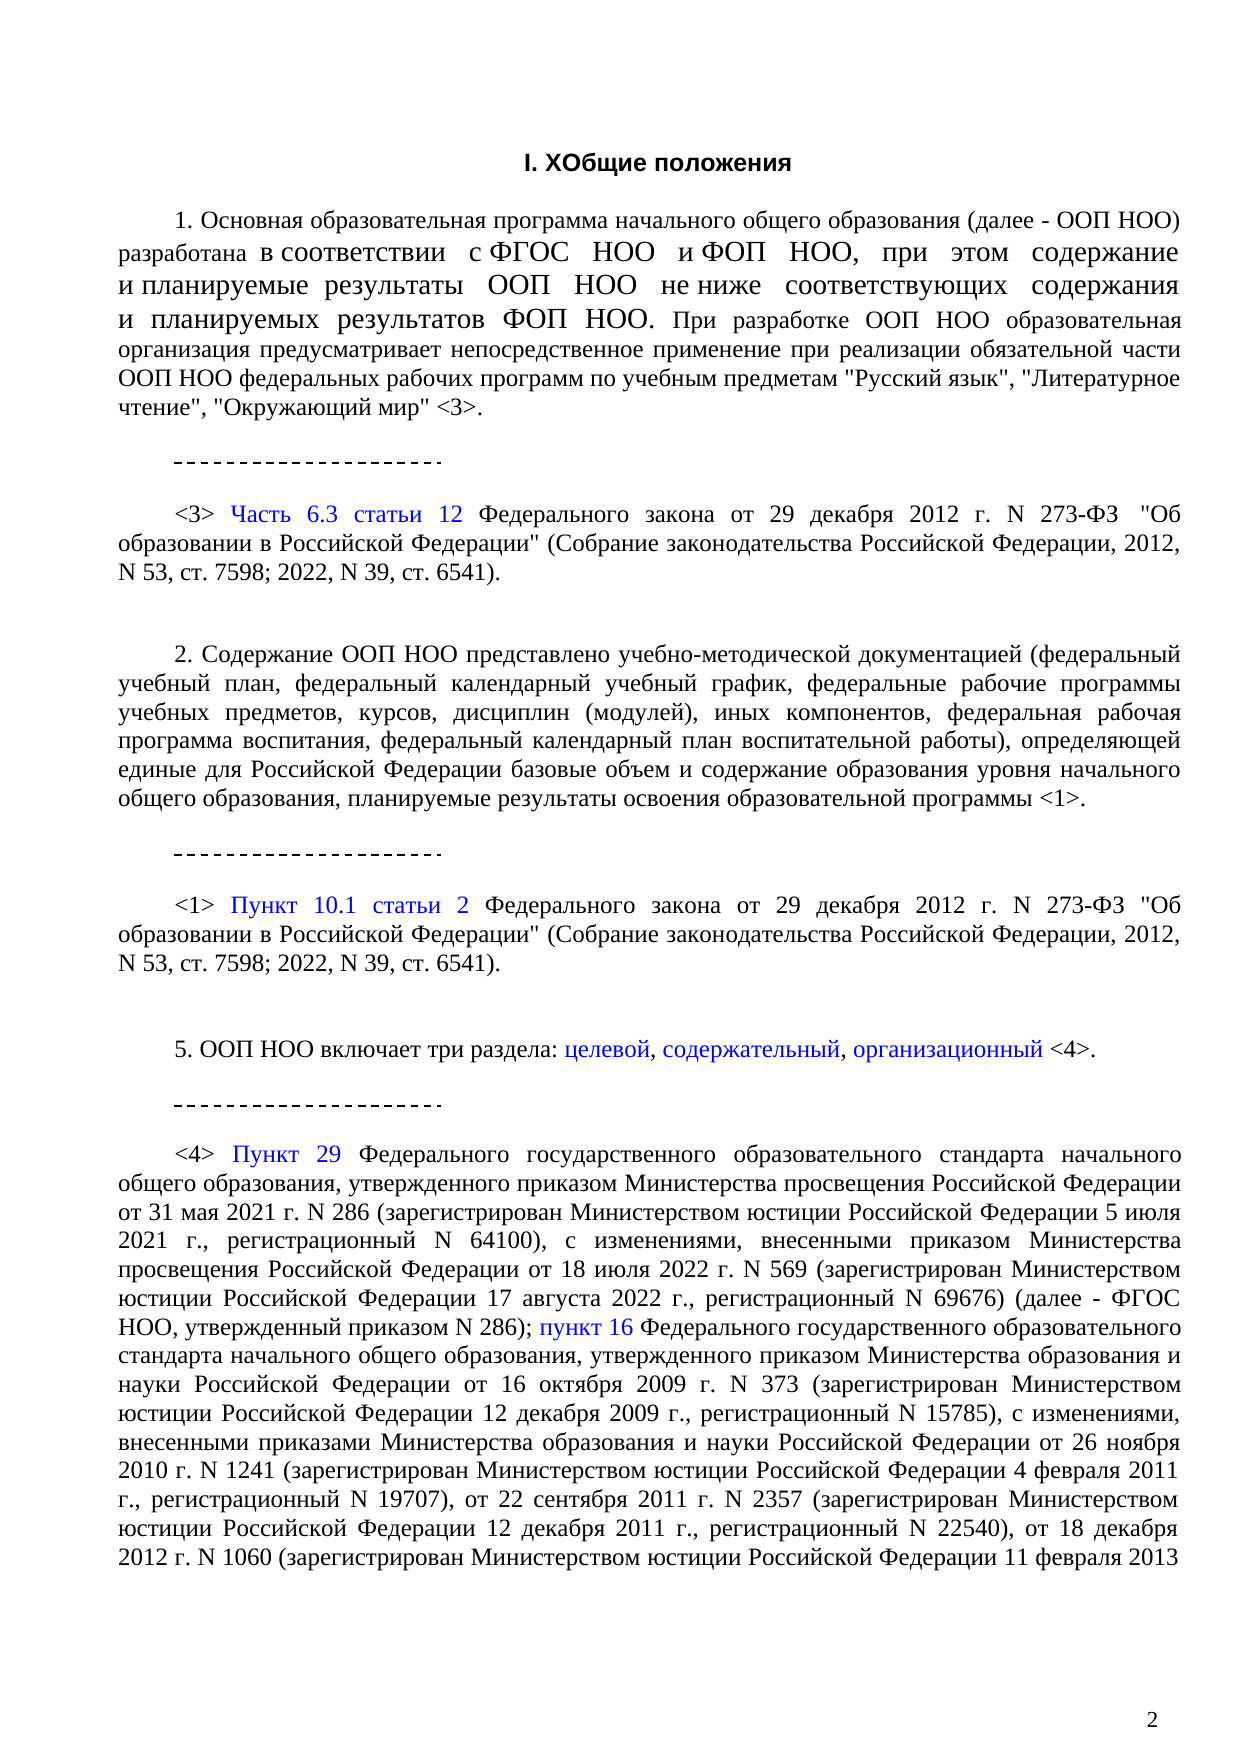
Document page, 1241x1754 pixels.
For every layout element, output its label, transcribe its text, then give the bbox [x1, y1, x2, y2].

text <3> Часть 6.3 статьи 12 Федерального закона от 29 декабря 2012 г. N 273-ФЗ "Об образовании в Российской Федерации" (Собрание законодательства Российской Федерации, 2012, N 53, ст. 7598; 2022, N 39, ст. 6541). [118, 499, 1182, 586]
text г., регистрационный N 19707), от 22 сентября 2011 г. N 2357 (зарегистрирован Министерством [118, 1484, 1194, 1513]
list Содержание ООП НОО представлено учебно-методической документацией (федеральный учебный план, федеральный календарный учебный график, федеральные рабочие программы учебных предметов, курсов, дисциплин (модулей), иных компонентов, федеральная рабочая программа воспитания, федеральный календарный план воспитательной работы), определяющей единые для Российской Федерации базовые объем и содержание образования уровня начального общего образования, планируемые результаты освоения образовательной программы <1>. [118, 639, 1182, 812]
text юстиции Российской Федерации 12 декабря 2011 г., регистрационный N 22540), от 18 декабря [118, 1513, 1194, 1542]
list ООП НОО включает три раздела: целевой, содержательный, организационный <4>. [174, 1034, 1194, 1063]
list Основная образовательная программа начального общего образования (далее - ООП НОО) разработана в соответствии с ФГОС НОО и ФОП НОО, при этом содержание и планируемые результаты ООП НОО не ниже соответствующих содержания и планируемых результатов ФОП НОО. При разработке ООП НОО образовательная организация предусматривает непосредственное применение при реализации обязательной части ООП НОО федеральных рабочих программ по учебным предметам "Русский язык", "Литературное чтение", "Окружающий мир" <3>. [118, 205, 1182, 421]
subtitle Общие положения [524, 148, 1194, 177]
text 2012 г. N 1060 (зарегистрирован Министерством юстиции Российской Федерации 11 февраля 2013 [118, 1542, 1194, 1571]
text <4> Пункт 29 Федерального государственного образовательного стандарта начального общего образования, утвержденного приказом Министерства просвещения Российской Федерации от 31 мая 2021 г. N 286 (зарегистрирован Министерством юстиции Российской Федерации 5 июля 2021 г., регистрационный N 64100), с изменениями, внесенными приказом Министерства просвещения Российской Федерации от 18 июля 2022 г. N 569 (зарегистрирован Министерством юстиции Российской Федерации 17 августа 2022 г., регистрационный N 69676) (далее - ФГОС НОО, утвержденный приказом N 286); пункт 16 Федерального государственного образовательного стандарта начального общего образования, утвержденного приказом Министерства образования и науки Российской Федерации от 16 октября 2009 г. N 373 (зарегистрирован Министерством юстиции Российской Федерации 12 декабря 2009 г., регистрационный N 15785), с изменениями, внесенными приказами Министерства образования и науки Российской Федерации от 26 ноября 2010 г. N 1241 (зарегистрирован Министерством юстиции Российской Федерации 4 февраля 2011 [118, 1139, 1182, 1484]
text <1> Пункт 10.1 статьи 2 Федерального закона от 29 декабря 2012 г. N 273-ФЗ "Об образовании в Российской Федерации" (Собрание законодательства Российской Федерации, 2012, N 53, ст. 7598; 2022, N 39, ст. 6541). [118, 891, 1182, 977]
